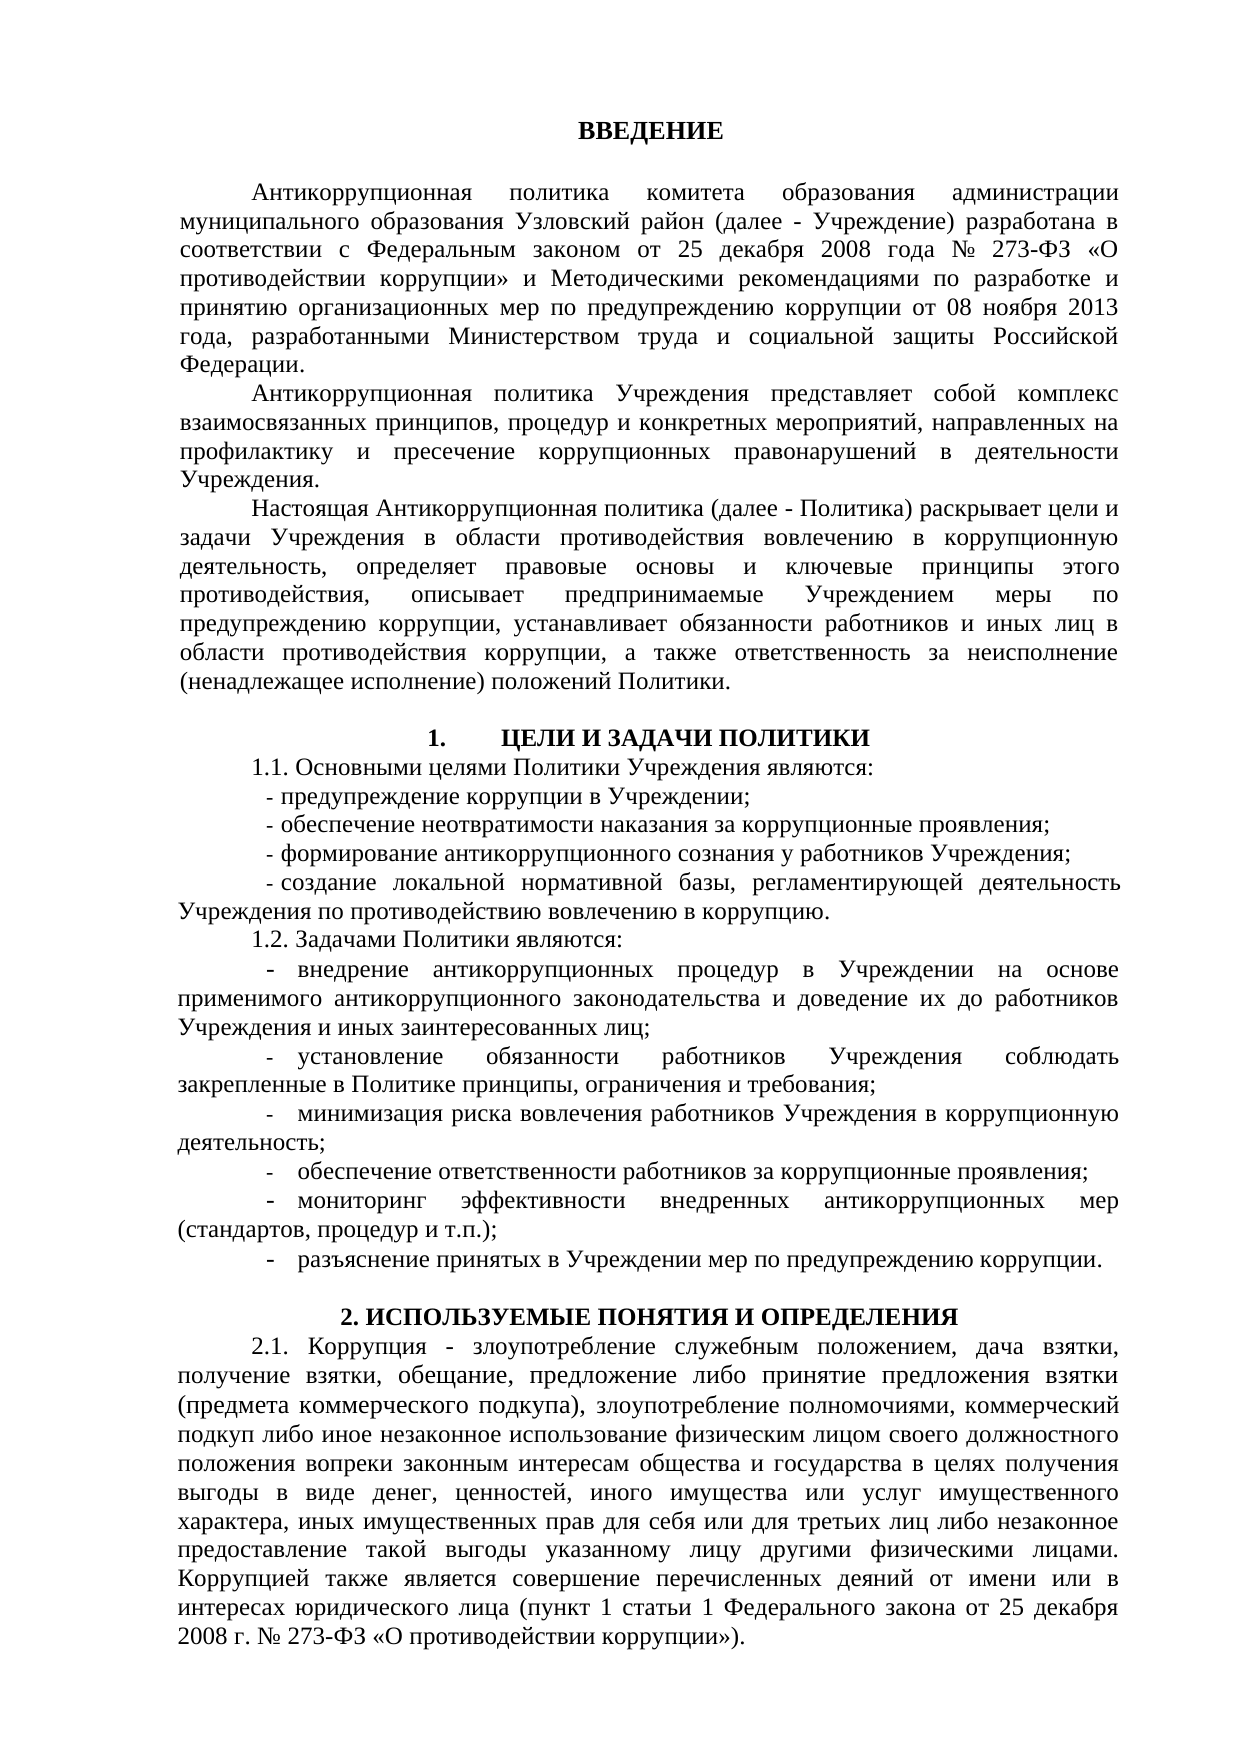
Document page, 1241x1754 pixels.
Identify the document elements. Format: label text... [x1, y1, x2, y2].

text 1.1. Основными целями Политики Учреждения являются: [251, 752, 1122, 781]
text 1.2. Задачами Политики являются: [177, 924, 1122, 953]
list формирование антикоррупционного сознания у работников Учреждения; [177, 838, 1122, 867]
list внедрение антикоррупционных процедур в Учреждении на основе применимого антикоррупционного законодательства и доведение их до работников Учреждения и иных заинтересованных лиц; [177, 953, 1120, 1041]
list обеспечение неотвратимости наказания за коррупционные проявления; [177, 809, 1122, 838]
list предупреждение коррупции в Учреждении; [177, 781, 1122, 809]
list установление обязанности работников Учреждения соблюдать закрепленные в Политике принципы, ограничения и требования; [177, 1041, 1120, 1098]
list разъяснение принятых в Учреждении мер по предупреждению коррупции. [177, 1243, 1120, 1273]
text ВВЕДЕНИЕ [179, 118, 1122, 144]
text 2.1. Коррупция - злоупотребление служебным положением, дача взятки, получение взятки, обещание, предложение либо принятие предложения взятки (предмета коммерческого подкупа), злоупотребление полномочиями, коммерческий подкуп либо иное незаконное использование физическим лицом своего должностного положения вопреки законным интересам общества и государства в целях получения выгоды в виде денег, ценностей, иного имущества или услуг имущественного характера, иных имущественных прав для себя или для третьих лиц либо незаконное предоставление такой выгоды указанному лицу другими физическими лицами. Коррупцией также является совершение перечисленных деяний от имени или в интересах юридического лица (пункт 1 статьи 1 Федерального закона от 25 декабря 2008 г. № 273-ФЗ «О противодействии коррупции»). [177, 1331, 1120, 1649]
text Антикоррупционная политика комитета образования администрации муниципального образования Узловский район (далее - Учреждение) разработана в соответствии с Федеральным законом от 25 декабря 2008 года № 273-ФЗ «О противодействии коррупции» и Методическими рекомендациями по разработке и принятию организационных мер по предупреждению коррупции от 08 ноября 2013 года, разработанными Министерством труда и социальной защиты Российской Федерации. [179, 177, 1120, 378]
list мониторинг эффективности внедренных антикоррупционных мер (стандартов, процедур и т.п.); [177, 1184, 1120, 1243]
text Антикоррупционная политика Учреждения представляет собой комплекс взаимосвязанных принципов, процедур и конкретных мероприятий, направленных на профилактику и пресечение коррупционных правонарушений в деятельности Учреждения. [179, 378, 1120, 493]
list Цели и задачи Политики [177, 723, 1120, 752]
text 2. Используемые понятия и определения [177, 1302, 1122, 1331]
list минимизация риска вовлечения работников Учреждения в коррупционную деятельность; [177, 1098, 1120, 1156]
text Настоящая Антикоррупционная политика (далее - Политика) раскрывает цели и задачи Учреждения в области противодействия вовлечению в коррупционную деятельность, определяет правовые основы и ключевые принципы этого противодействия, описывает предпринимаемые Учреждением меры по предупреждению коррупции, устанавливает обязанности работников и иных лиц в области противодействия коррупции, а также ответственность за неисполнение (ненадлежащее исполнение) положений Политики. [179, 493, 1120, 694]
list создание локальной нормативной базы, регламентирующей деятельность Учреждения по противодействию вовлечению в коррупцию. [177, 867, 1122, 924]
list обеспечение ответственности работников за коррупционные проявления; [177, 1156, 1122, 1184]
